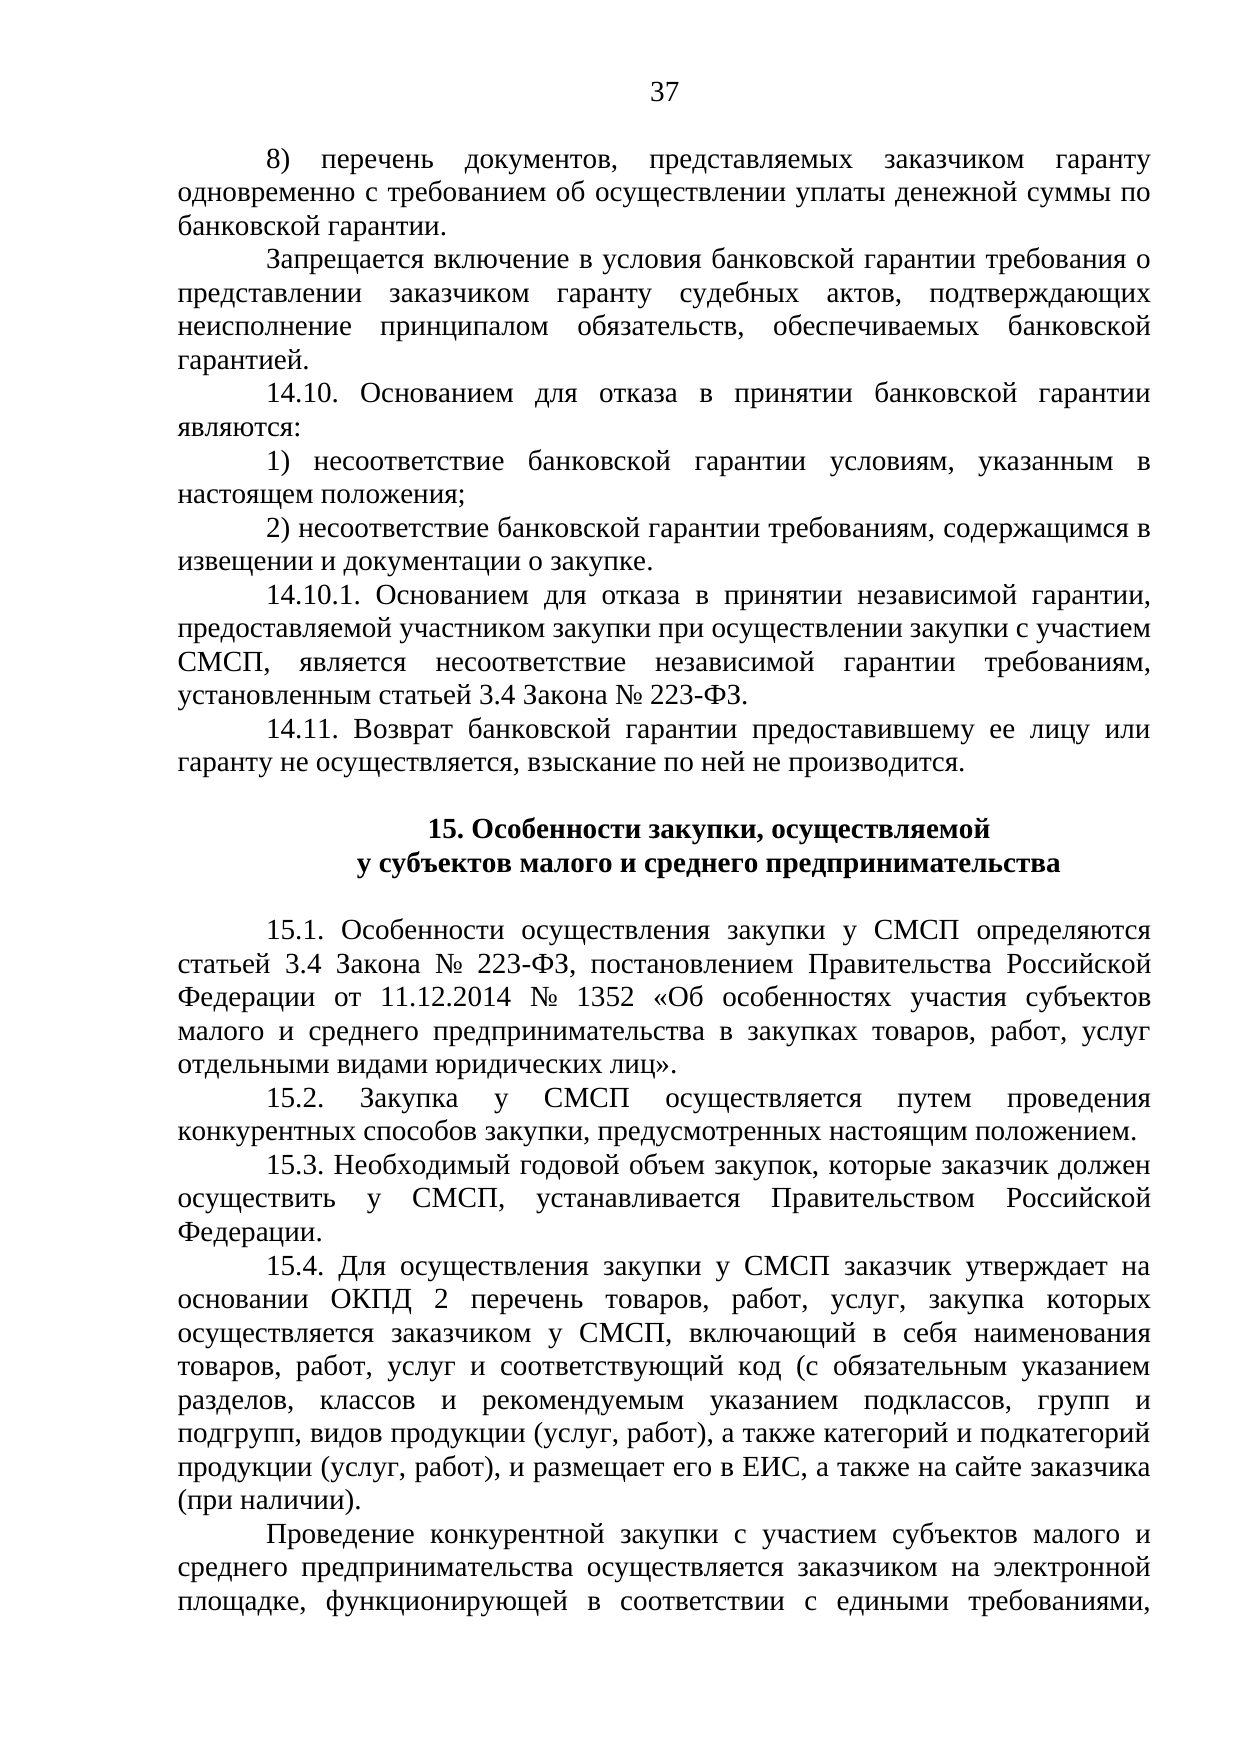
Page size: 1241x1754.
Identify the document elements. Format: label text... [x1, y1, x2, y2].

text 15.3. Необходимый годовой объем закупок, которые заказчик должен осуществить у СМСП, устанавливается Правительством Российской Федерации. [177, 1147, 1152, 1248]
text 15.1. Особенности осуществления закупки у СМСП определяются статьей 3.4 Закона № 223-ФЗ, постановлением Правительства Российской Федерации от 11.12.2014 № 1352 «Об особенностях участия субъектов малого и среднего предпринимательства в закупках товаров, работ, услуг отдельными видами юридических лиц». [177, 912, 1152, 1080]
text Запрещается включение в условия банковской гарантии требования о представлении заказчиком гаранту судебных актов, подтверждающих неисполнение принципалом обязательств, обеспечиваемых банковской гарантией. [177, 241, 1152, 376]
text 15. Особенности закупки, осуществляемой [177, 812, 1152, 845]
text 14.11. Возврат банковской гарантии предоставившему ее лицу или гаранту не осуществляется, взыскание по ней не производится. [177, 711, 1152, 778]
text у субъектов малого и среднего предпринимательства [177, 845, 1152, 879]
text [177, 1516, 1152, 1617]
text 15.4. Для осуществления закупки у СМСП заказчик утверждает на основании ОКПД 2 перечень товаров, работ, услуг, закупка которых осуществляется заказчиком у СМСП, включающий в себя наименования товаров, работ, услуг и соответствующий код (с обязательным указанием разделов, классов и рекомендуемым указанием подклассов, групп и подгрупп, видов продукции (услуг, работ), а также категорий и подкатегорий продукции (услуг, работ), и размещает его в ЕИС, а также на сайте заказчика (при наличии). [177, 1248, 1152, 1516]
text 15.2. Закупка у СМСП осуществляется путем проведения конкурентных способов закупки, предусмотренных настоящим положением. [177, 1080, 1152, 1147]
text 1) несоответствие банковской гарантии условиям, указанным в настоящем положения; [177, 443, 1152, 510]
text 14.10. Основанием для отказа в принятии банковской гарантии являются: [177, 376, 1152, 443]
text 14.10.1. Основанием для отказа в принятии независимой гарантии, предоставляемой участником закупки при осуществлении закупки с участием СМСП, является несоответствие независимой гарантии требованиям, установленным статьей 3.4 Закона № 223-ФЗ. [177, 577, 1152, 711]
text 8) перечень документов, представляемых заказчиком гаранту одновременно с требованием об осуществлении уплаты денежной суммы по банковской гарантии. [177, 141, 1152, 241]
text 2) несоответствие банковской гарантии требованиям, содержащимся в извещении и документации о закупке. [177, 510, 1152, 577]
